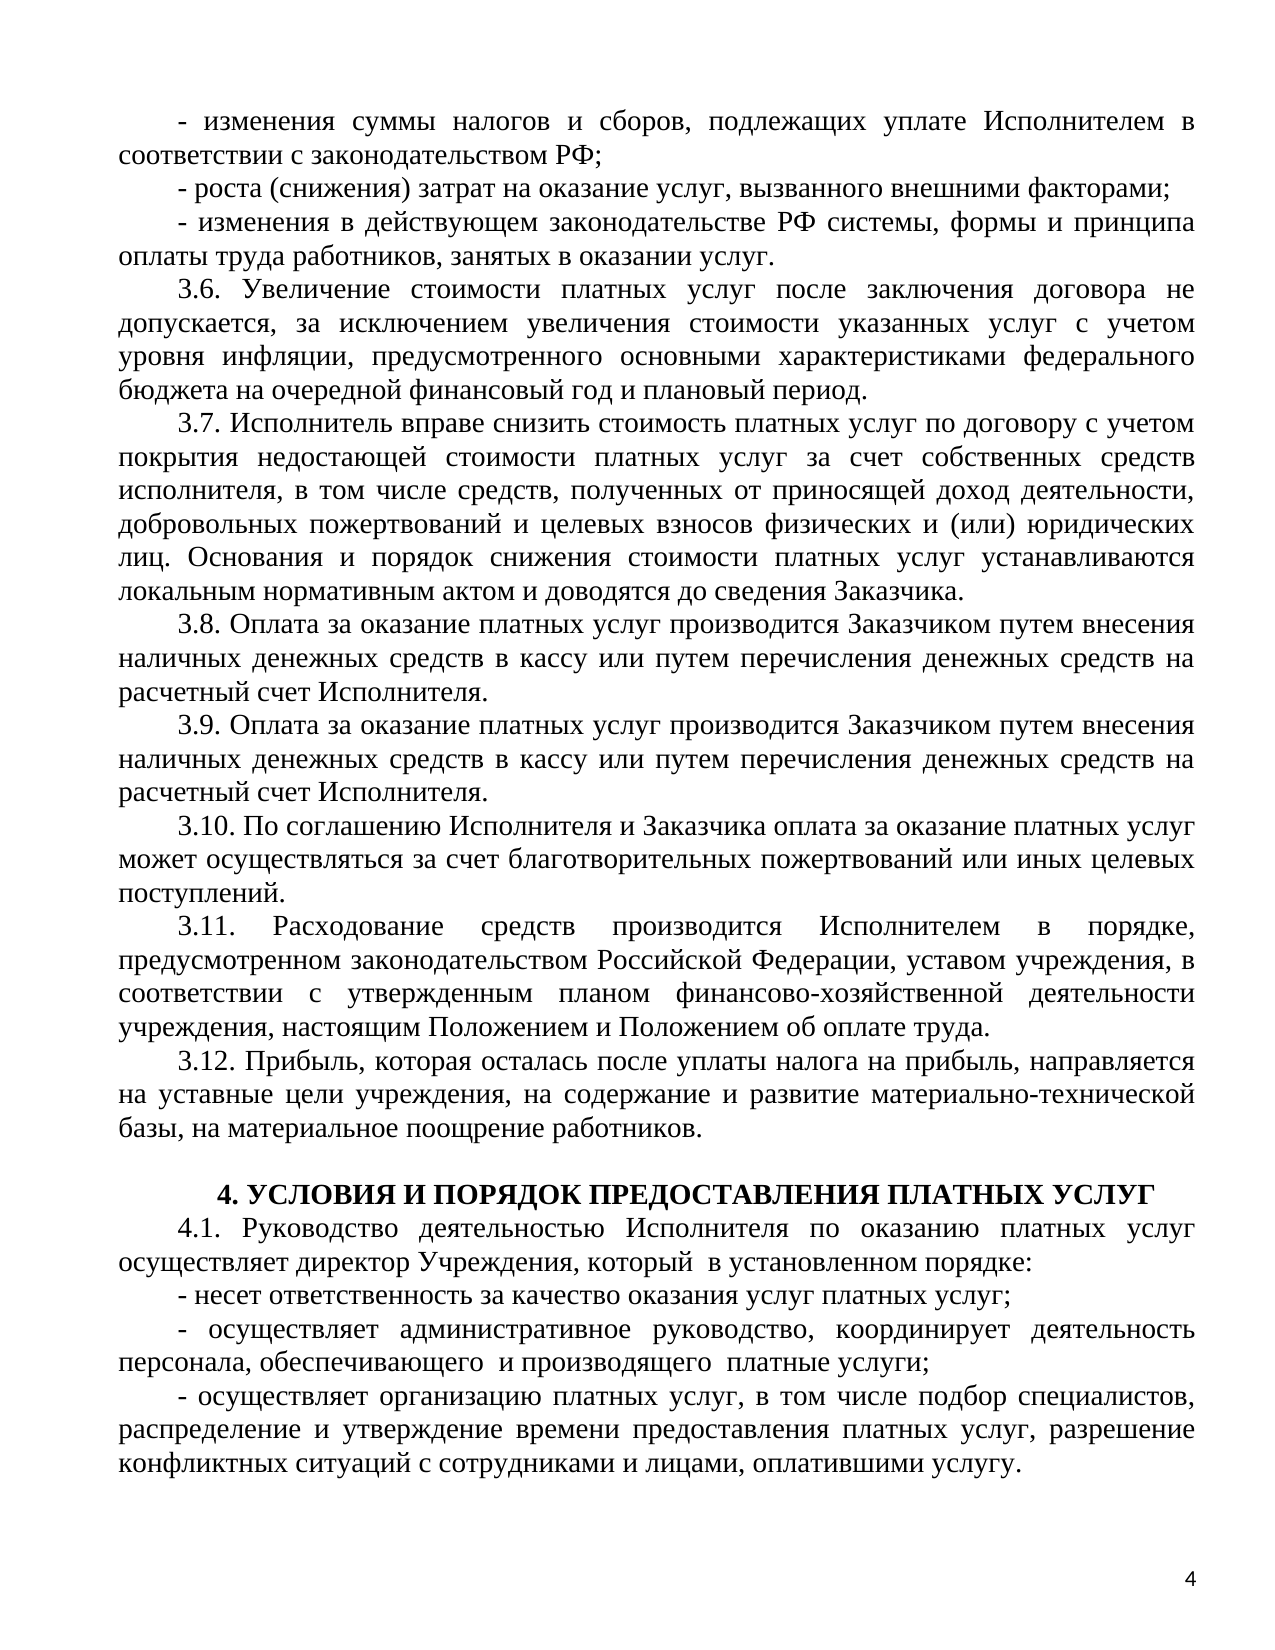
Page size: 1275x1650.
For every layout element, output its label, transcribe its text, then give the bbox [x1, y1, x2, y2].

text - изменения в действующем законодательстве РФ системы, формы и принципа оплаты труда работников, занятых в оказании услуг. [118, 204, 1196, 271]
text 3.9. Оплата за оказание платных услуг производится Заказчиком путем внесения наличных денежных средств в кассу или путем перечисления денежных средств на расчетный счет Исполнителя. [118, 707, 1196, 808]
text 3.6. Увеличение стоимости платных услуг после заключения договора не допускается, за исключением увеличения стоимости указанных услуг с учетом уровня инфляции, предусмотренного основными характеристиками федерального бюджета на очередной финансовый год и плановый период. [118, 271, 1196, 405]
text 4.1. Руководство деятельностью Исполнителя по оказанию платных услуг осуществляет директор Учреждения, который в установленном порядке: [118, 1210, 1196, 1277]
text - осуществляет административное руководство, координирует деятельность персонала, обеспечивающего и производящего платные услуги; [118, 1311, 1196, 1378]
text - несет ответственность за качество оказания услуг платных услуг; [118, 1277, 1196, 1311]
text - изменения суммы налогов и сборов, подлежащих уплате Исполнителем в соответствии с законодательством РФ; [118, 103, 1196, 171]
text 3.8. Оплата за оказание платных услуг производится Заказчиком путем внесения наличных денежных средств в кассу или путем перечисления денежных средств на расчетный счет Исполнителя. [118, 607, 1196, 707]
text 3.10. По соглашению Исполнителя и Заказчика оплата за оказание платных услуг может осуществляться за счет благотворительных пожертвований или иных целевых поступлений. [118, 808, 1196, 908]
text 3.12. Прибыль, которая осталась после уплаты налога на прибыль, направляется на уставные цели учреждения, на содержание и развитие материально-технической базы, на материальное поощрение работников. [118, 1043, 1196, 1143]
text 4. УСЛОВИЯ И ПОРЯДОК ПРЕДОСТАВЛЕНИЯ ПЛАТНЫХ УСЛУГ [118, 1177, 1196, 1210]
text 3.11. Расходование средств производится Исполнителем в порядке, предусмотренном законодательством Российской Федерации, уставом учреждения, в соответствии с утвержденным планом финансово-хозяйственной деятельности учреждения, настоящим Положением и Положением об оплате труда. [118, 908, 1196, 1043]
text 3.7. Исполнитель вправе снизить стоимость платных услуг по договору с учетом покрытия недостающей стоимости платных услуг за счет собственных средств исполнителя, в том числе средств, полученных от приносящей доход деятельности, добровольных пожертвований и целевых взносов физических и (или) юридических лиц. Основания и порядок снижения стоимости платных услуг устанавливаются локальным нормативным актом и доводятся до сведения Заказчика. [118, 405, 1196, 607]
text - роста (снижения) затрат на оказание услуг, вызванного внешними факторами; [118, 171, 1196, 204]
text - осуществляет организацию платных услуг, в том числе подбор специалистов, распределение и утверждение времени предоставления платных услуг, разрешение конфликтных ситуаций с сотрудниками и лицами, оплатившими услугу. [118, 1378, 1196, 1479]
